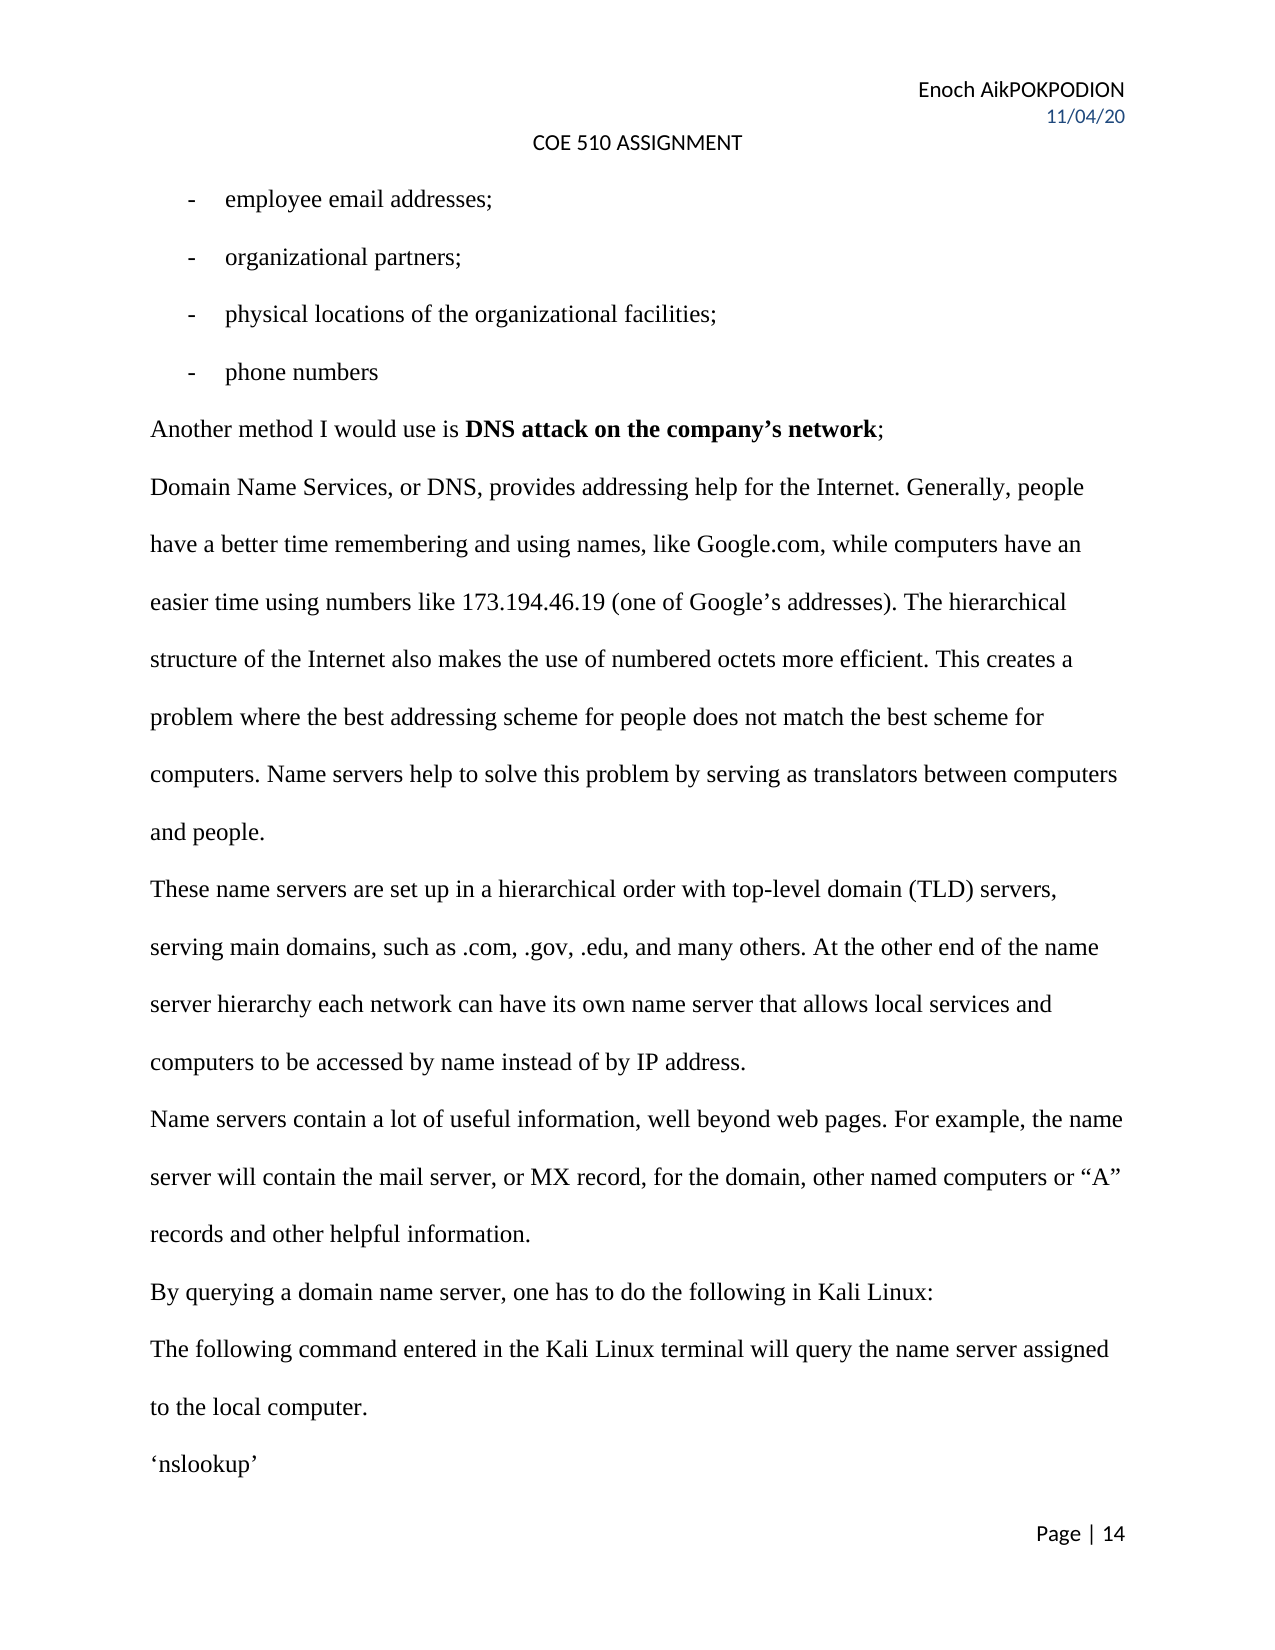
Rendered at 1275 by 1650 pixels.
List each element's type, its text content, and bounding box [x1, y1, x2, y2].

text By querying a domain name server, one has to do the following in Kali Linux: [150, 1277, 1125, 1306]
list physical locations of the organizational facilities; [187, 299, 1125, 328]
text Domain Name Services, or DNS, provides addressing help for the Internet. Generally, people have a better time remembering and using names, like Google.com, while computers have an easier time using numbers like 173.194.46.19 (one of Google’s addresses). The hierarchical structure of the Internet also makes the use of numbered octets more efficient. This creates a [150, 472, 1125, 673]
text Another method I would use is DNS attack on the company’s network; [150, 414, 1125, 443]
text These name servers are set up in a hierarchical order with top-level domain (TLD) servers, serving main domains, such as .com, .gov, .edu, and many others. At the other end of the name server hierarchy each network can have its own name server that allows local services and computers to be accessed by name instead of by IP address. [150, 874, 1125, 1076]
text Name servers contain a lot of useful information, well beyond web pages. For example, the name server will contain the mail server, or MX record, for the domain, other named computers or “A” records and other helpful information. [150, 1104, 1125, 1248]
text problem where the best addressing scheme for people does not match the best scheme for computers. Name servers help to solve this problem by serving as translators between computers and people. [150, 702, 1125, 846]
text ‘nslookup’ [150, 1449, 1125, 1478]
list phone numbers [187, 357, 1125, 386]
text The following command entered in the Kali Linux terminal will query the name server assigned to the local computer. [150, 1334, 1125, 1421]
list organizational partners; [187, 242, 1125, 271]
list employee email addresses; [187, 184, 1125, 213]
